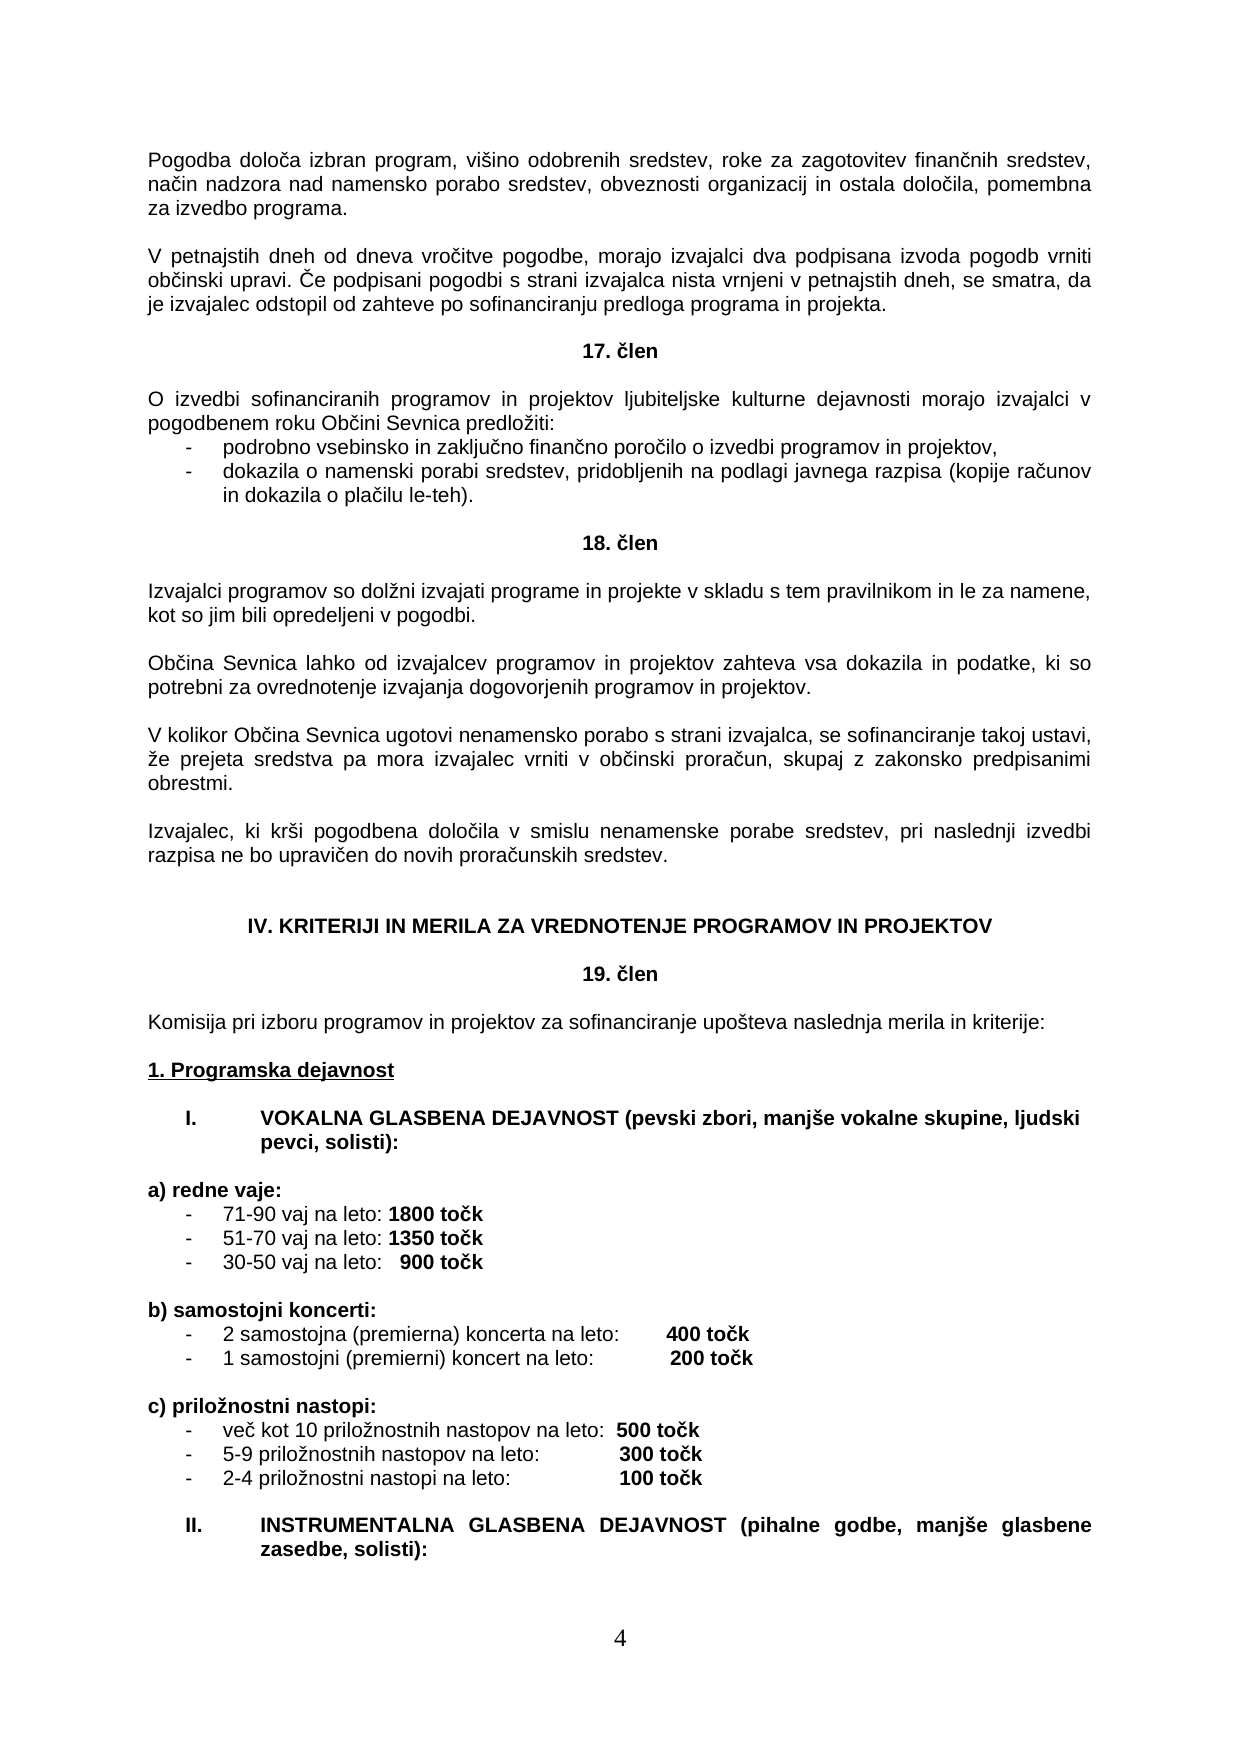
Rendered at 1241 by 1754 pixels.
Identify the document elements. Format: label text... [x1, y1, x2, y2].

text 19. člen [148, 962, 1093, 986]
text V petnajstih dneh od dneva vročitve pogodbe, morajo izvajalci dva podpisana izvoda pogodb vrniti občinski upravi. Če podpisani pogodbi s strani izvajalca nista vrnjeni v petnajstih dneh, se smatra, da je izvajalec odstopil od zahteve po sofinanciranju predloga programa in projekta. [148, 243, 1093, 315]
list 2-4 priložnostni nastopi na leto: 100 točk [185, 1465, 1093, 1489]
list 51-70 vaj na leto: 1350 točk [185, 1226, 1093, 1250]
text V kolikor Občina Sevnica ugotovi nenamensko porabo s strani izvajalca, se sofinanciranje takoj ustavi, že prejeta sredstva pa mora izvajalec vrniti v občinski proračun, skupaj z zakonsko predpisanimi obrestmi. [148, 723, 1093, 794]
text Pogodba določa izbran program, višino odobrenih sredstev, roke za zagotovitev finančnih sredstev, način nadzora nad namensko porabo sredstev, obveznosti organizacij in ostala določila, pomembna za izvedbo programa. [148, 148, 1093, 219]
list 5-9 priložnostnih nastopov na leto: 300 točk [185, 1441, 1093, 1465]
list 1 samostojni (premierni) koncert na leto: 200 točk [185, 1346, 1093, 1369]
text a) redne vaje: [148, 1178, 1093, 1202]
list 30-50 vaj na leto: 900 točk [185, 1250, 1093, 1274]
text 18. člen [148, 531, 1093, 555]
text b) samostojni koncerti: [148, 1298, 1093, 1322]
list 71-90 vaj na leto: 1800 točk [185, 1202, 1093, 1226]
text IV. KRITERIJI IN MERILA ZA VREDNOTENJE PROGRAMOV IN PROJEKTOV [148, 914, 1093, 938]
list dokazila o namenski porabi sredstev, pridobljenih na podlagi javnega razpisa (kopije računov in dokazila o plačilu le-teh). [185, 459, 1093, 507]
list INSTRUMENTALNA GLASBENA DEJAVNOST (pihalne godbe, manjše glasbene zasedbe, solisti): [185, 1513, 1093, 1561]
list več kot 10 priložnostnih nastopov na leto: 500 točk [185, 1417, 1093, 1441]
list podrobno vsebinsko in zaključno finančno poročilo o izvedbi programov in projektov, [185, 435, 1093, 459]
text 1. Programska dejavnost [148, 1058, 1093, 1082]
text Izvajalec, ki krši pogodbena določila v smislu nenamenske porabe sredstev, pri naslednji izvedbi razpisa ne bo upravičen do novih proračunskih sredstev. [148, 818, 1093, 866]
text Občina Sevnica lahko od izvajalcev programov in projektov zahteva vsa dokazila in podatke, ki so potrebni za ovrednotenje izvajanja dogovorjenih programov in projektov. [148, 651, 1093, 699]
text Izvajalci programov so dolžni izvajati programe in projekte v skladu s tem pravilnikom in le za namene, kot so jim bili opredeljeni v pogodbi. [148, 579, 1093, 627]
list 2 samostojna (premierna) koncerta na leto: 400 točk [185, 1322, 1093, 1346]
text O izvedbi sofinanciranih programov in projektov ljubiteljske kulturne dejavnosti morajo izvajalci v pogodbenem roku Občini Sevnica predložiti: [148, 387, 1093, 435]
text Komisija pri izboru programov in projektov za sofinanciranje upošteva naslednja merila in kriterije: [148, 1010, 1093, 1034]
text 17. člen [148, 339, 1093, 363]
list VOKALNA GLASBENA DEJAVNOST (pevski zbori, manjše vokalne skupine, ljudski pevci, solisti): [185, 1106, 1093, 1154]
text c) priložnostni nastopi: [148, 1393, 1093, 1417]
